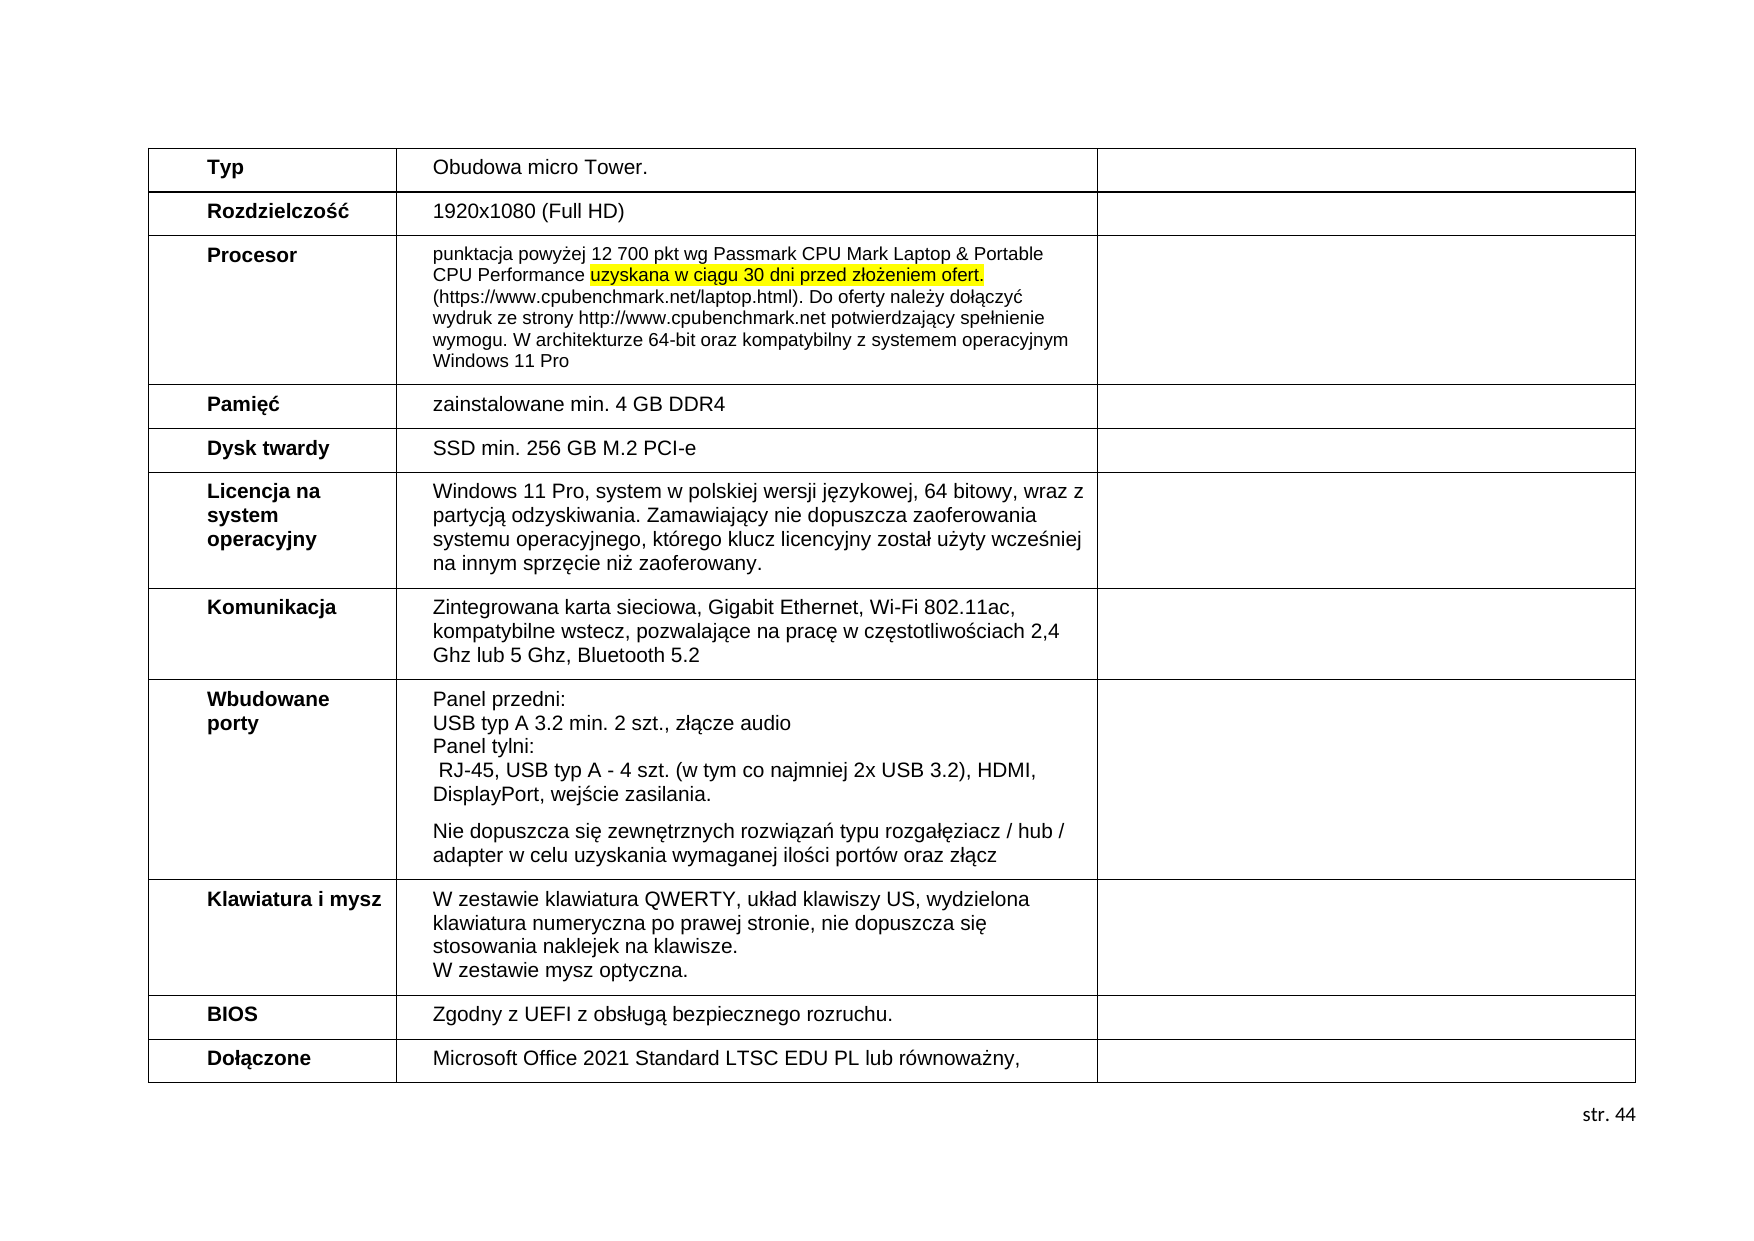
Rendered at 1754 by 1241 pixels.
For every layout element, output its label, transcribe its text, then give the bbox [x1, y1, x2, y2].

table_cell [1098, 880, 1635, 995]
table_cell BIOS [149, 996, 396, 1038]
table_cell Obudowa micro Tower. [397, 149, 1097, 191]
table_cell Panel przedni: USB typ A 3.2 min. 2 szt., złącze audio Panel tylni: RJ-45, USB typ A - 4 szt. (w tym co najmniej 2x USB 3.2), HDMI, DisplayPort, wejście zasilania. Nie dopuszcza się zewnętrznych rozwiązań typu rozgałęziacz / hub / adapter w celu uzyskania wymaganej ilości portów oraz złącz [397, 680, 1097, 879]
table_cell 1920x1080 (Full HD) [397, 193, 1097, 235]
table_cell Klawiatura i mysz [149, 880, 396, 995]
table_cell Pamięć [149, 385, 396, 428]
table_cell Dysk twardy [149, 429, 396, 472]
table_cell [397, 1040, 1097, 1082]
table_cell W zestawie klawiatura QWERTY, układ klawiszy US, wydzielona klawiatura numeryczna po prawej stronie, nie dopuszcza się stosowania naklejek na klawisze. W zestawie mysz optyczna. [397, 880, 1097, 995]
table_cell Windows 11 Pro, system w polskiej wersji językowej, 64 bitowy, wraz z partycją odzyskiwania. Zamawiający nie dopuszcza zaoferowania systemu operacyjnego, którego klucz licencyjny został użyty wcześniej na innym sprzęcie niż zaoferowany. [397, 473, 1097, 587]
table_cell [1098, 589, 1635, 679]
table_cell Licencja na system operacyjny [149, 473, 396, 587]
table_cell [1098, 1040, 1635, 1082]
table_cell Komunikacja [149, 589, 396, 679]
table_cell SSD min. 256 GB M.2 PCI-e [397, 429, 1097, 472]
table_cell [1098, 473, 1635, 587]
table_cell Zgodny z UEFI z obsługą bezpiecznego rozruchu. [397, 996, 1097, 1038]
table_cell [1098, 236, 1635, 384]
table_cell zainstalowane min. 4 GB DDR4 [397, 385, 1097, 428]
table_cell Rozdzielczość [149, 193, 396, 235]
table_cell Zintegrowana karta sieciowa, Gigabit Ethernet, Wi-Fi 802.11ac, kompatybilne wstecz, pozwalające na pracę w częstotliwościach 2,4 Ghz lub 5 Ghz, Bluetooth 5.2 [397, 589, 1097, 679]
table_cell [149, 1040, 396, 1082]
table_cell [1098, 193, 1635, 235]
table_cell [1098, 385, 1635, 428]
table_cell Wbudowane porty [149, 680, 396, 879]
table_cell [1098, 680, 1635, 879]
table_cell Typ [149, 149, 396, 191]
table_cell [1098, 429, 1635, 472]
table_cell Procesor [149, 236, 396, 384]
table_cell punktacja powyżej 12 700 pkt wg Passmark CPU Mark Laptop & Portable CPU Performance uzyskana w ciągu 30 dni przed złożeniem ofert. (https://www.cpubenchmark.net/laptop.html). Do oferty należy dołączyć wydruk ze strony http://www.cpubenchmark.net potwierdzający spełnienie wymogu. W architekturze 64-bit oraz kompatybilny z systemem operacyjnym Windows 11 Pro [397, 236, 1097, 384]
table_cell [1098, 996, 1635, 1038]
table_cell [1098, 149, 1635, 191]
